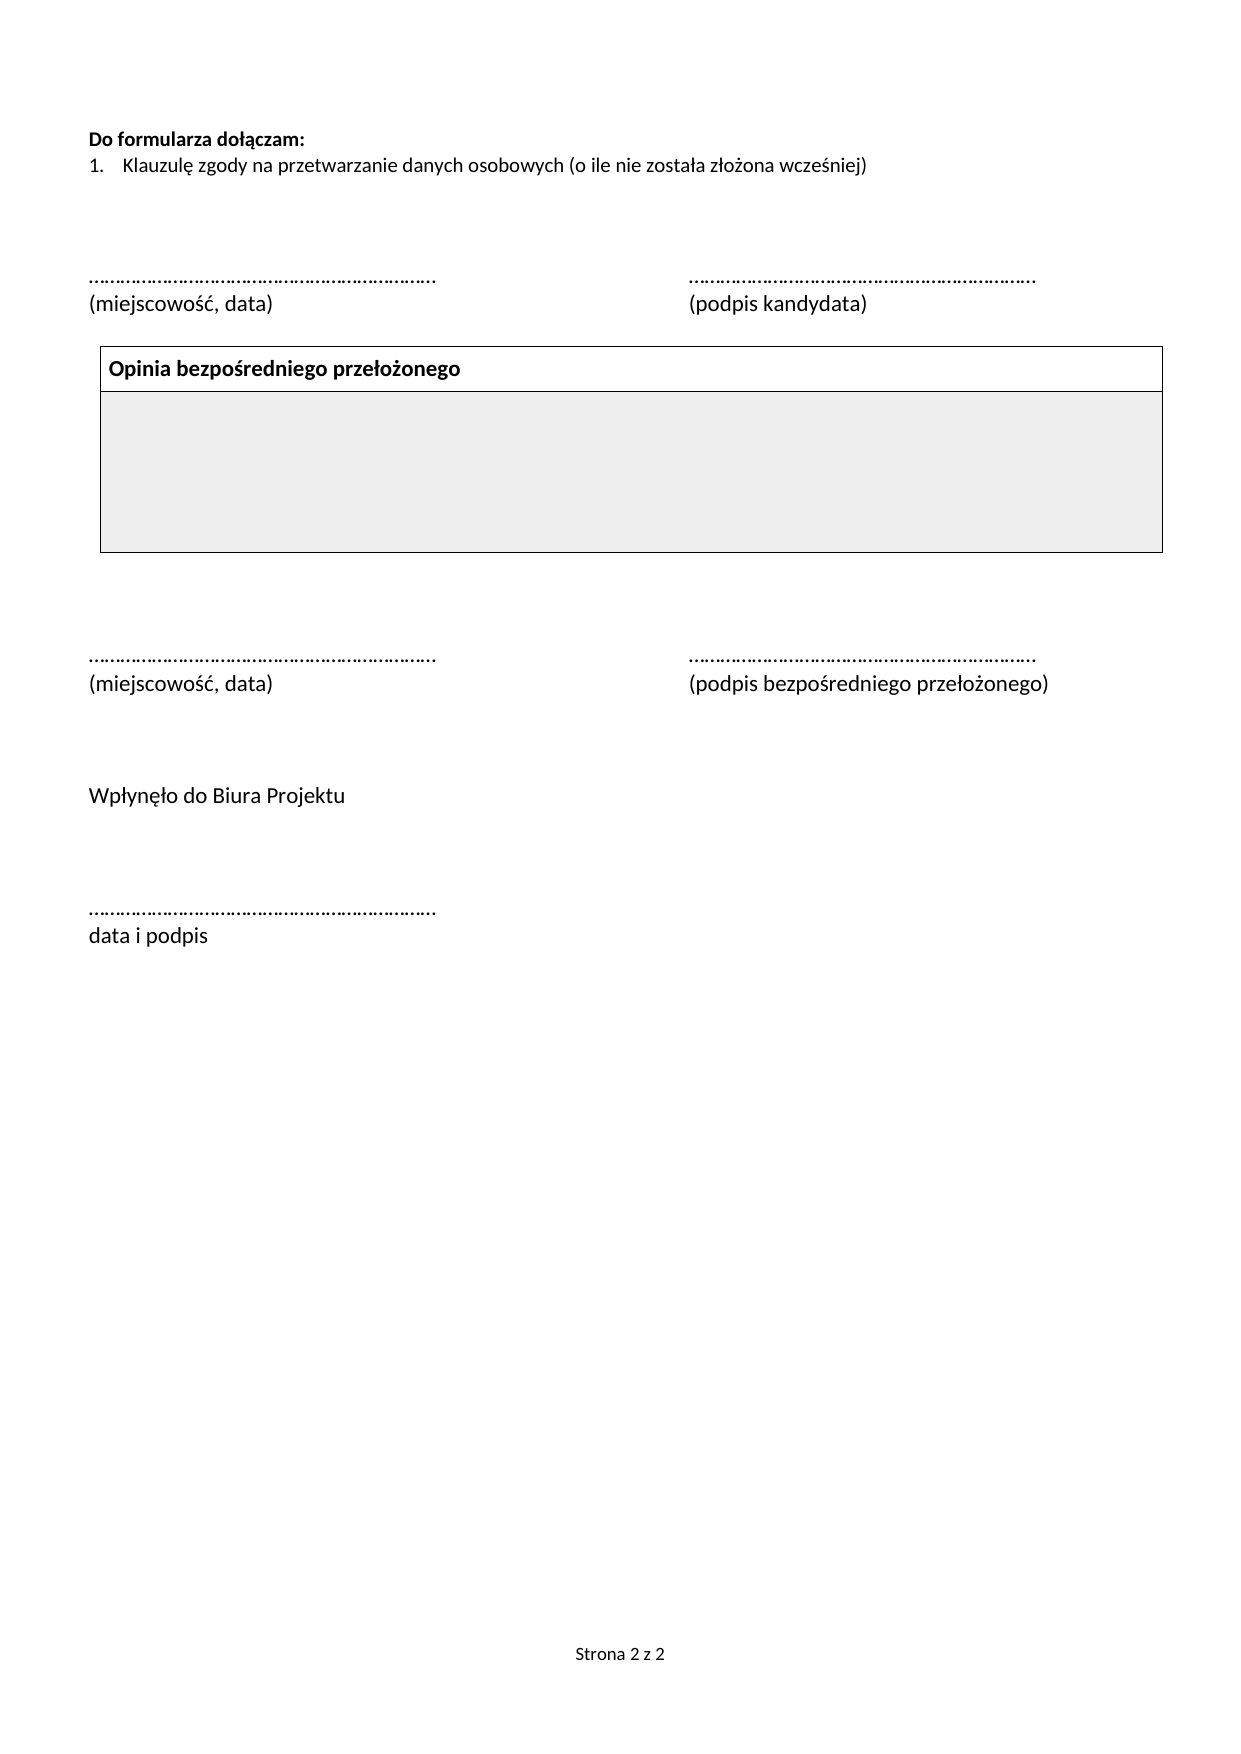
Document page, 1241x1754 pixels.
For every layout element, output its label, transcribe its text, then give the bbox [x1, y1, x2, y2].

text ………………………………………………………… ………………………………………………………… [88, 261, 1152, 289]
text (miejscowość, data) (podpis kandydata) [88, 289, 1152, 317]
text data i podpis [88, 921, 1152, 949]
text (miejscowość, data) (podpis bezpośredniego przełożonego) [88, 669, 1152, 697]
table_header Opinia bezpośredniego przełożonego [101, 347, 1162, 391]
text Do formularza dołączam: [88, 127, 1152, 152]
text ………………………………………………………… ………………………………………………………… [88, 641, 1152, 669]
text Wpłynęło do Biura Projektu [88, 781, 1152, 809]
text ………………………………………………………… [88, 893, 1152, 921]
list Klauzulę zgody na przetwarzanie danych osobowych (o ile nie została złożona wcześniej) [88, 152, 1152, 177]
table_cell [101, 392, 1162, 552]
